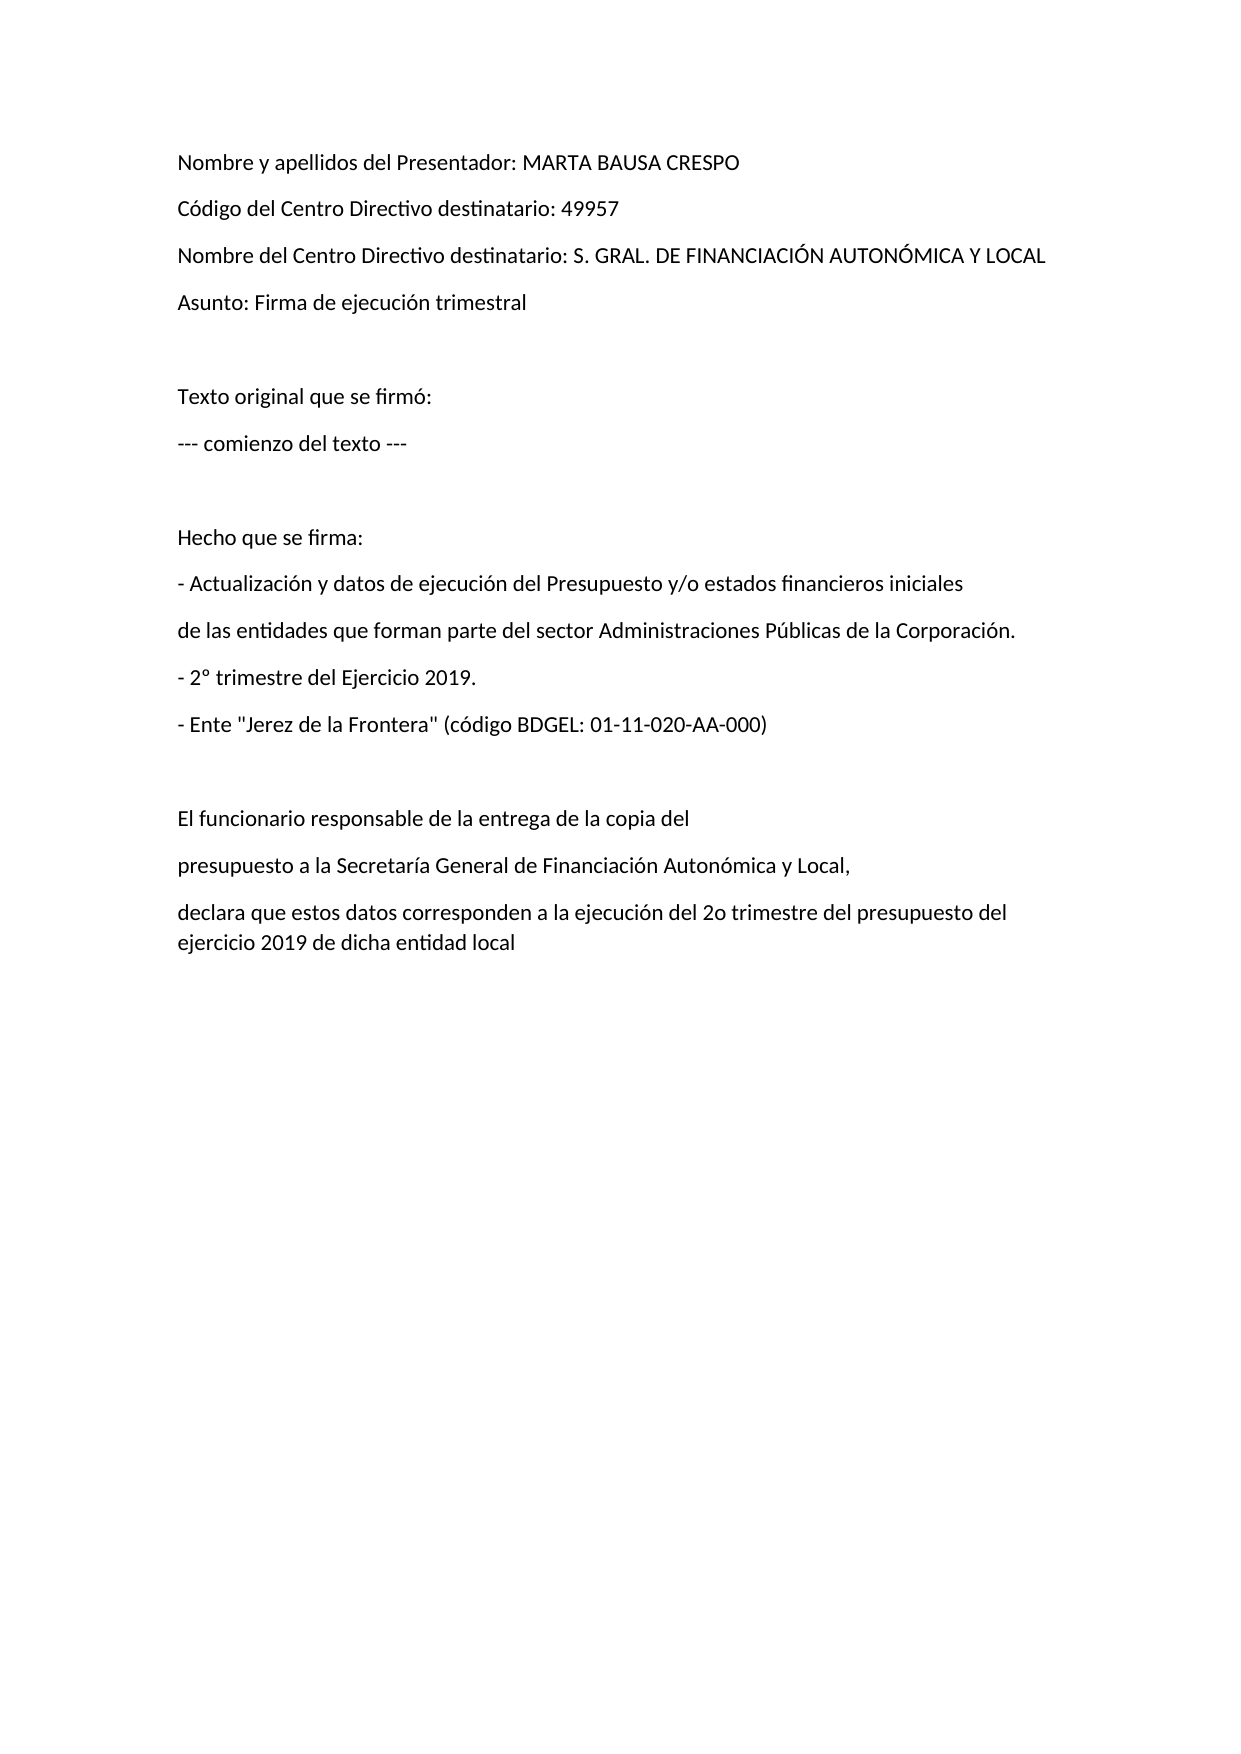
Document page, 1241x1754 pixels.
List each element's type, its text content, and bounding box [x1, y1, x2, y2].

text declara que estos datos corresponden a la ejecución del 2o trimestre del presupuesto del ejercicio 2019 de dicha entidad local [177, 898, 1063, 956]
text - Ente "Jerez de la Frontera" (código BDGEL: 01-11-020-AA-000) [177, 710, 1063, 738]
text - Actualización y datos de ejecución del Presupuesto y/o estados financieros iniciales [177, 569, 1063, 597]
text --- comienzo del texto --- [177, 429, 1063, 457]
text Asunto: Firma de ejecución trimestral [177, 288, 1063, 316]
text - 2º trimestre del Ejercicio 2019. [177, 663, 1063, 691]
text Hecho que se firma: [177, 523, 1063, 551]
text de las entidades que forman parte del sector Administraciones Públicas de la Corporación. [177, 616, 1063, 644]
text Nombre y apellidos del Presentador: MARTA BAUSA CRESPO [177, 148, 1063, 176]
text Nombre del Centro Directivo destinatario: S. GRAL. DE FINANCIACIÓN AUTONÓMICA Y LOCAL [177, 241, 1063, 269]
text El funcionario responsable de la entrega de la copia del [177, 804, 1063, 832]
text presupuesto a la Secretaría General de Financiación Autonómica y Local, [177, 851, 1063, 879]
text Texto original que se firmó: [177, 382, 1063, 410]
text Código del Centro Directivo destinatario: 49957 [177, 194, 1063, 222]
